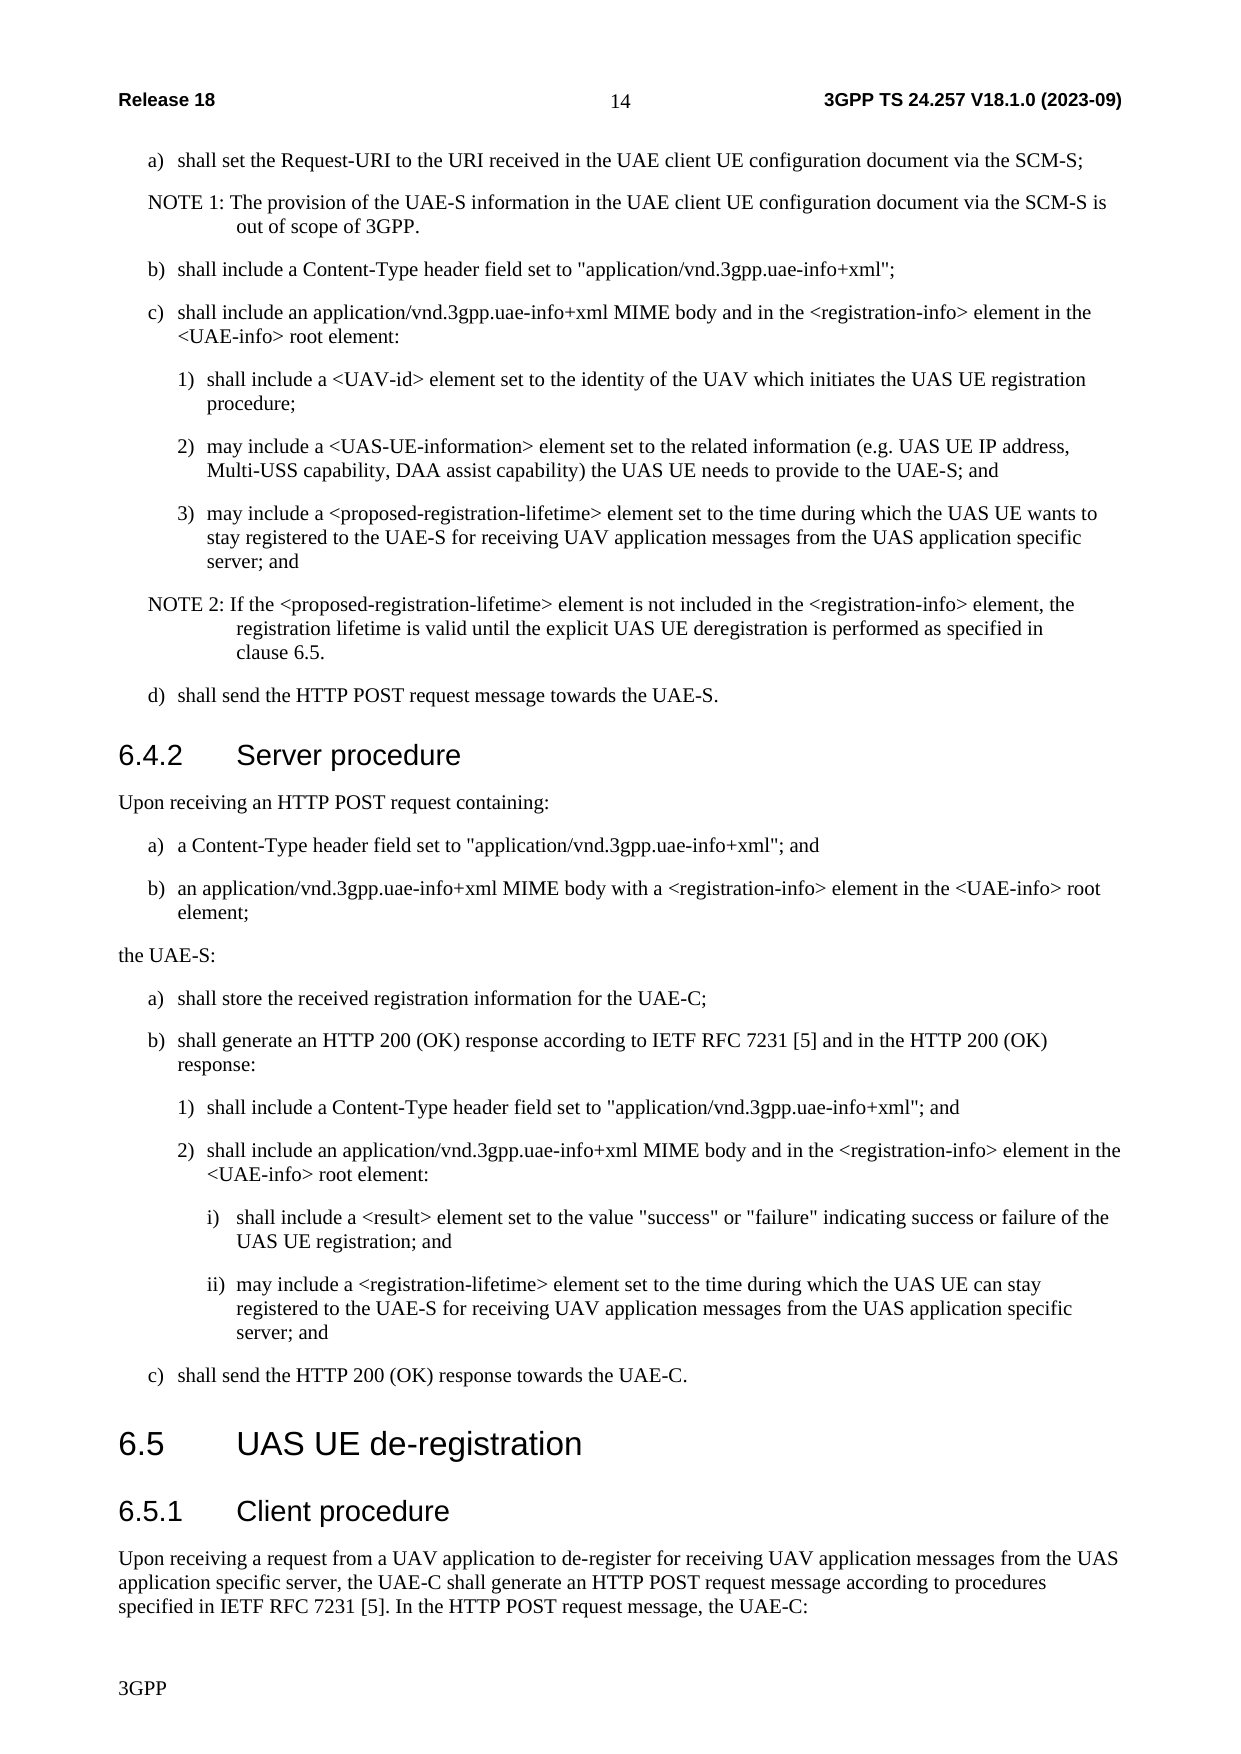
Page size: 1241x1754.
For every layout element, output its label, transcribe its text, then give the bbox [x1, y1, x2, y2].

text Upon receiving a request from a UAV application to de-register for receiving UAV application messages from the UAS application specific server, the UAE-C shall generate an HTTP POST request message according to procedures specified in IETF RFC 7231 [5]. In the HTTP POST request message, the UAE-C: [118, 1546, 1122, 1618]
text 1) shall include a <UAV-id> element set to the identity of the UAV which initiates the UAS UE registration procedure; [177, 367, 1122, 415]
text 3) may include a <proposed-registration-lifetime> element set to the time during which the UAS UE wants to stay registered to the UAE-S for receiving UAV application messages from the UAS application specific server; and [177, 501, 1122, 573]
text 1) shall include a Content-Type header field set to "application/vnd.3gpp.uae-info+xml"; and [177, 1095, 1122, 1119]
text a) a Content-Type header field set to "application/vnd.3gpp.uae-info+xml"; and [148, 833, 1122, 857]
text Upon receiving an HTTP POST request containing: [118, 790, 1122, 814]
text c) shall send the HTTP 200 (OK) response towards the UAE-C. [148, 1363, 1122, 1387]
text i) shall include a <result> element set to the value "success" or "failure" indicating success or failure of the UAS UE registration; and [207, 1205, 1122, 1253]
text 2) shall include an application/vnd.3gpp.uae-info+xml MIME body and in the <registration-info> element in the <UAE-info> root element: [177, 1138, 1122, 1186]
text b) an application/vnd.3gpp.uae-info+xml MIME body with a <registration-info> element in the <UAE-info> root element; [148, 876, 1122, 924]
text a) shall set the Request-URI to the URI received in the UAE client UE configuration document via the SCM-S; [148, 147, 1122, 172]
text b) shall generate an HTTP 200 (OK) response according to IETF RFC 7231 [5] and in the HTTP 200 (OK) response: [148, 1028, 1122, 1076]
text c) shall include an application/vnd.3gpp.uae-info+xml MIME body and in the <registration-info> element in the <UAE-info> root element: [148, 300, 1122, 348]
text the UAE-S: [118, 943, 1122, 967]
text NOTE 2: If the <proposed-registration-lifetime> element is not included in the <registration-info> element, the registration lifetime is valid until the explicit UAS UE deregistration is performed as specified in clause 6.5. [148, 592, 1122, 664]
subtitle 6.5 UAS UE de-registration [118, 1424, 1122, 1463]
text b) shall include a Content-Type header field set to "application/vnd.3gpp.uae-info+xml"; [148, 257, 1122, 281]
text d) shall send the HTTP POST request message towards the UAE-S. [148, 682, 1122, 707]
text 2) may include a <UAS-UE-information> element set to the related information (e.g. UAS UE IP address, Multi-USS capability, DAA assist capability) the UAS UE needs to provide to the UAE-S; and [177, 434, 1122, 482]
subtitle 6.4.2 Server procedure [118, 738, 1122, 771]
text ii) may include a <registration-lifetime> element set to the time during which the UAS UE can stay registered to the UAE-S for receiving UAV application messages from the UAS application specific server; and [207, 1272, 1122, 1344]
subtitle 6.5.1 Client procedure [118, 1494, 1122, 1527]
text NOTE 1: The provision of the UAE-S information in the UAE client UE configuration document via the SCM-S is out of scope of 3GPP. [148, 190, 1122, 238]
text a) shall store the received registration information for the UAE-C; [148, 985, 1122, 1009]
